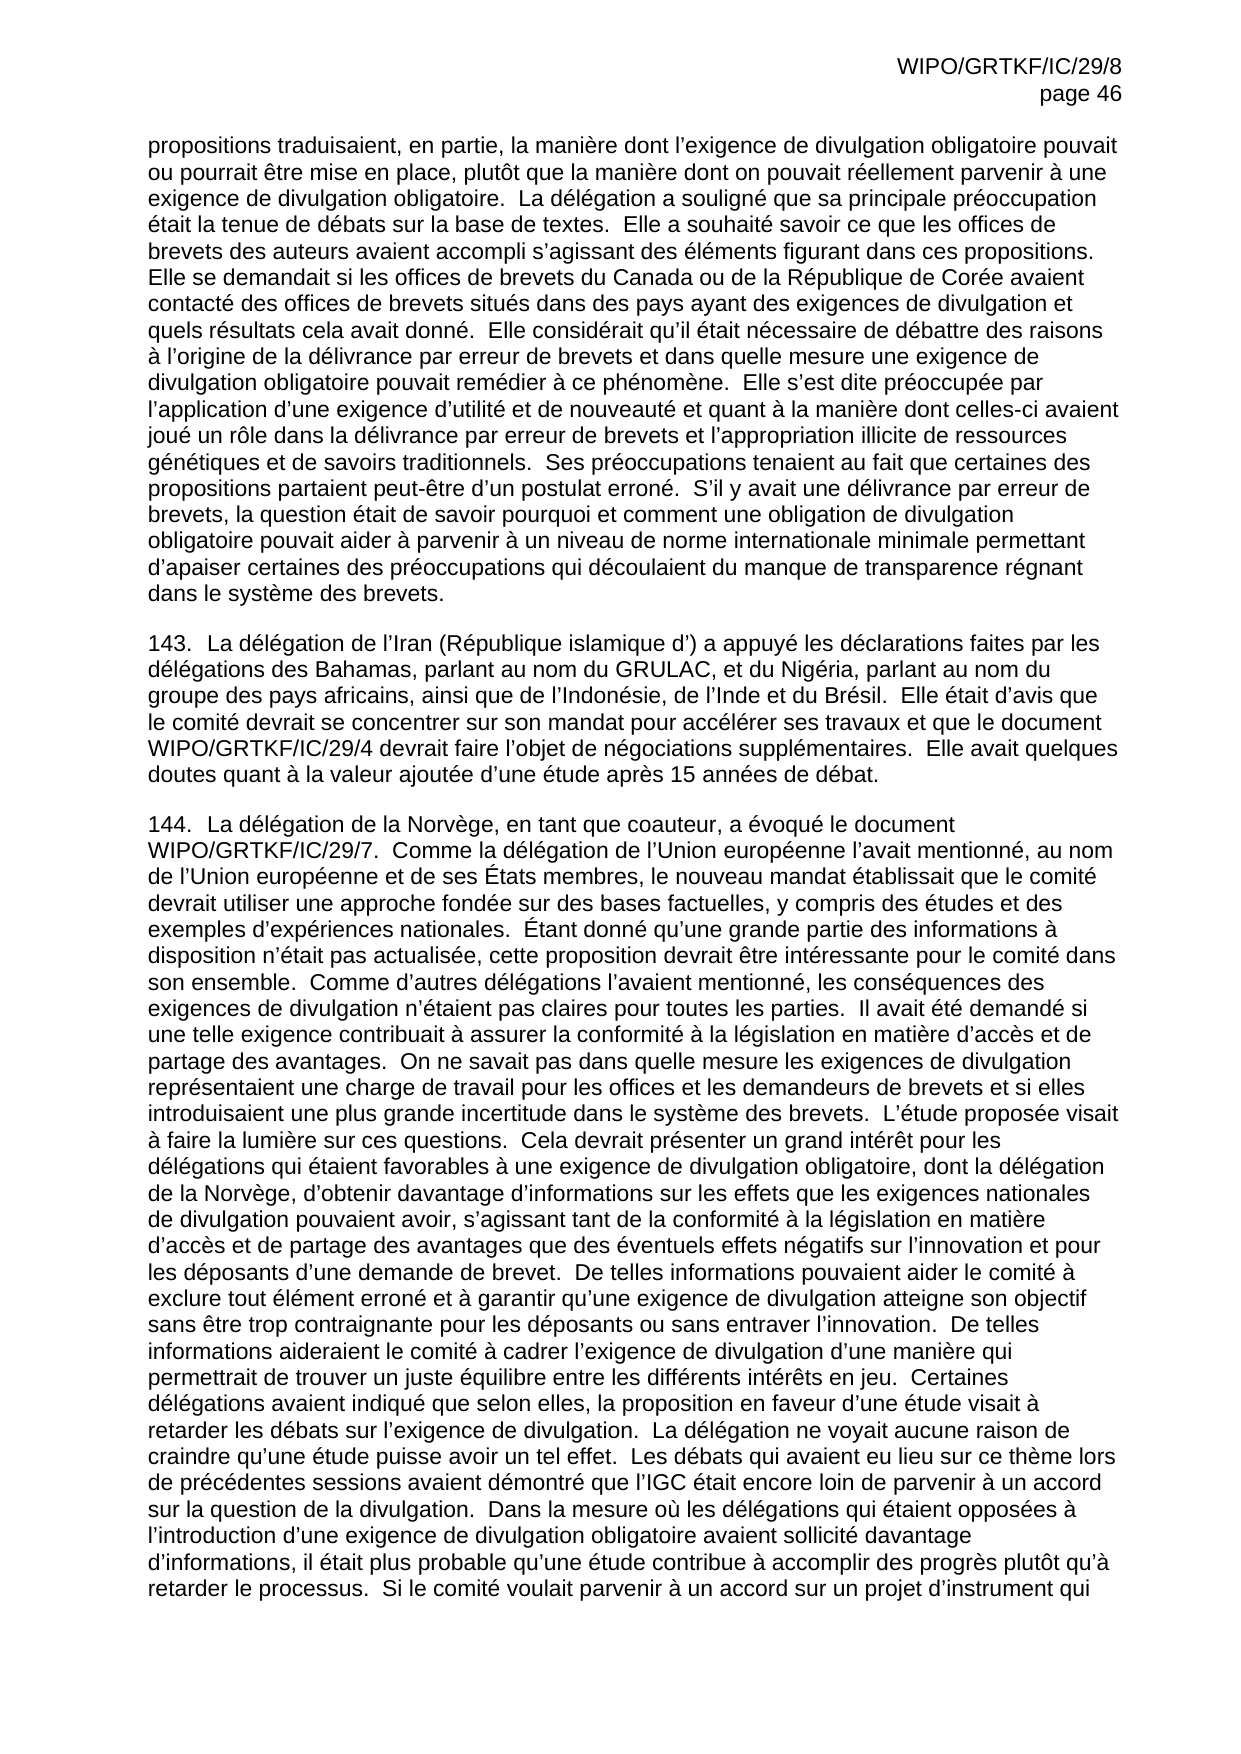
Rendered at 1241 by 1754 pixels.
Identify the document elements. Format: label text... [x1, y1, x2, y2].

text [148, 811, 1122, 1601]
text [148, 132, 1122, 607]
text La délégation de l’Iran (République islamique d’) a appuyé les déclarations faites par les délégations des Bahamas, parlant au nom du GRULAC, et du Nigéria, parlant au nom du groupe des pays africains, ainsi que de l’Indonésie, de l’Inde et du Brésil. Elle était d’avis que le comité devrait se concentrer sur son mandat pour accélérer ses travaux et que le document WIPO/GRTKF/IC/29/4 devrait faire l’objet de négociations supplémentaires. Elle avait quelques doutes quant à la valeur ajoutée d’une étude après 15 années de débat. [148, 629, 1122, 788]
